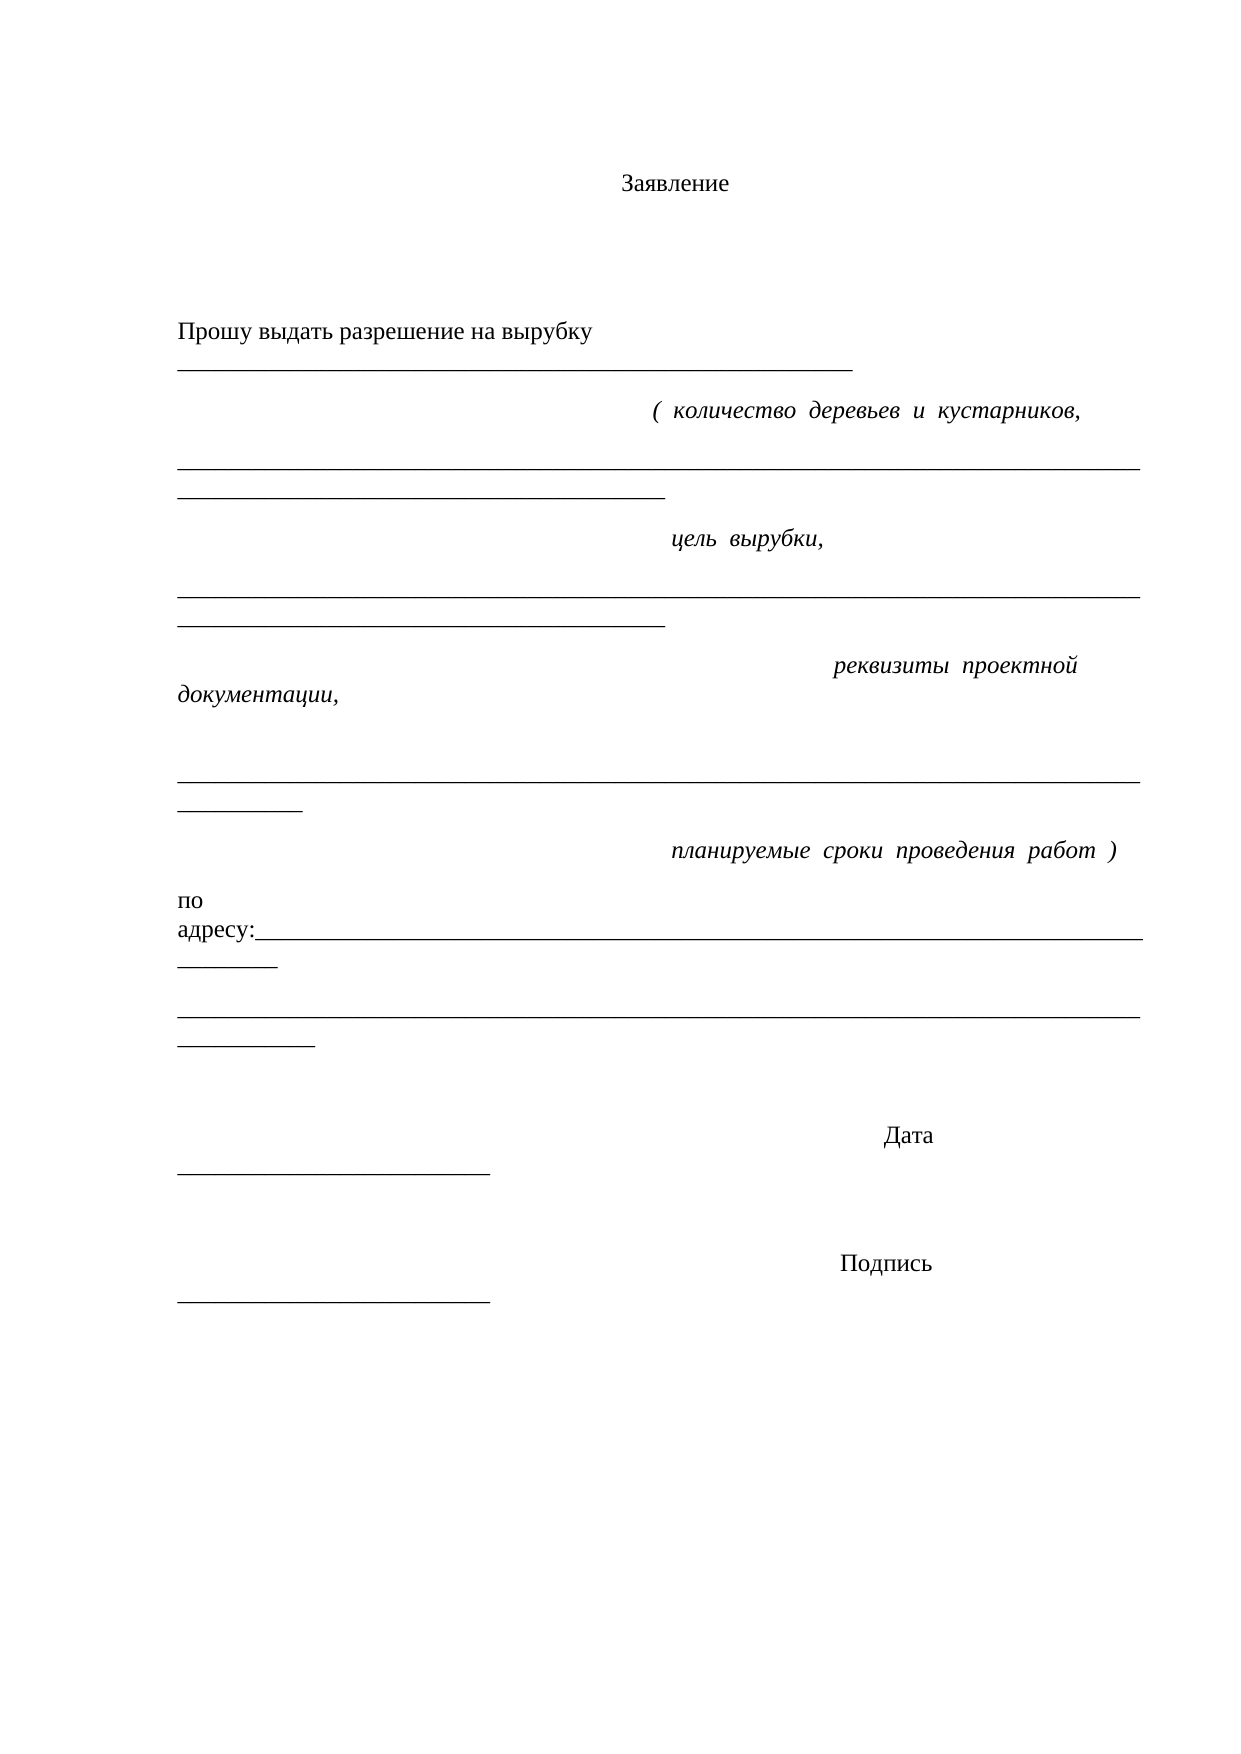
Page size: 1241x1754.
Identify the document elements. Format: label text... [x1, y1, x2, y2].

text Прошу выдать разрешение на вырубку ______________________________________________________ [177, 316, 1152, 374]
text Заявление [177, 168, 1152, 196]
text реквизиты проектной документации, [177, 651, 1152, 708]
text Подпись _________________________ [177, 1248, 1152, 1305]
text Дата _________________________ [177, 1120, 1152, 1177]
text цель вырубки, [177, 523, 1152, 551]
text ( количество деревьев и кустарников, [177, 395, 1152, 423]
text ____________________________________________________________________________________________________________________ [177, 572, 1152, 630]
text по адресу:_______________________________________________________________________________ [177, 885, 1152, 971]
text ________________________________________________________________________________________ [177, 992, 1152, 1049]
text планируемые сроки проведения работ ) [177, 835, 1152, 864]
text ____________________________________________________________________________________________________________________ [177, 444, 1152, 502]
text _______________________________________________________________________________________ [177, 729, 1152, 814]
